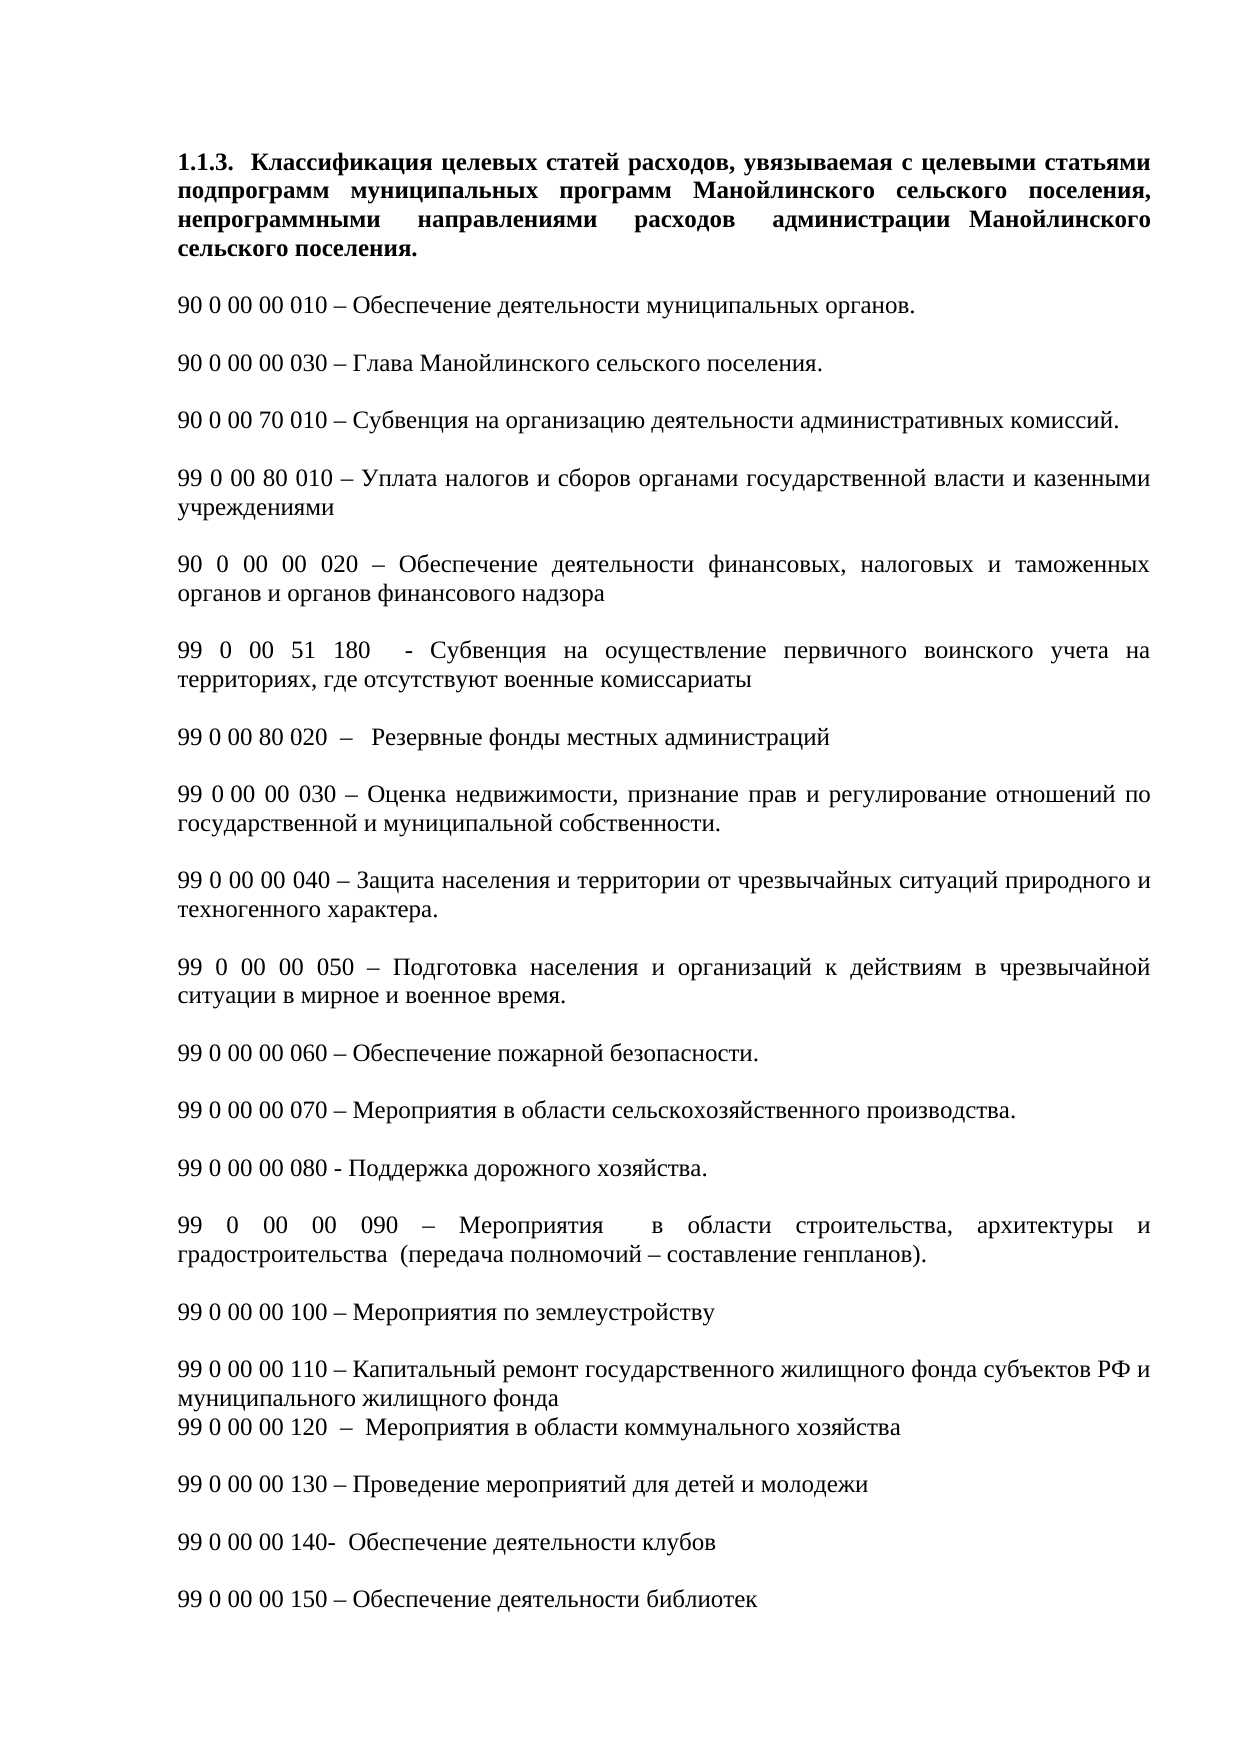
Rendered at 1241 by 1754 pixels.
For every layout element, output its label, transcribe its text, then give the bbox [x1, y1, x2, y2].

text 99 0 00 00 120 – Мероприятия в области коммунального хозяйства [177, 1412, 1152, 1441]
text 90 0 00 00 010 – Обеспечение деятельности муниципальных органов. [177, 291, 1152, 319]
text 99 0 00 00 100 – Мероприятия по землеустройству [177, 1297, 1152, 1326]
text 99 0 00 00 130 – Проведение мероприятий для детей и молодежи [177, 1469, 1152, 1498]
text 99 0 00 00 060 – Обеспечение пожарной безопасности. [177, 1038, 1152, 1067]
text 99 0 00 00 150 – Обеспечение деятельности библиотек [177, 1584, 1152, 1613]
text 99 0 00 00 030 – Оценка недвижимости, признание прав и регулирование отношений по государственной и муниципальной собственности. [177, 779, 1152, 837]
text 99 0 00 00 110 – Капитальный ремонт государственного жилищного фонда субъектов РФ и муниципального жилищного фонда [177, 1354, 1152, 1412]
text 99 0 00 00 090 – Мероприятия в области строительства, архитектуры и градостроительства (передача полномочий – составление генпланов). [177, 1211, 1152, 1268]
text 90 0 00 70 010 – Субвенция на организацию деятельности административных комиссий. [177, 406, 1152, 434]
text 99 0 00 00 070 – Мероприятия в области сельскохозяйственного производства. [177, 1096, 1152, 1124]
text 99 0 00 51 180 - Субвенция на осуществление первичного воинского учета на территориях, где отсутствуют военные комиссариаты [177, 636, 1152, 693]
text 1.1.3. Классификация целевых статей расходов, увязываемая с целевыми статьями подпрограмм муниципальных программ Манойлинского сельского поселения, непрограммными направлениями расходов администрации Манойлинского сельского поселения. [177, 147, 1152, 262]
text 99 0 00 00 040 – Защита населения и территории от чрезвычайных ситуаций природного и техногенного характера. [177, 866, 1152, 923]
text 99 0 00 00 140- Обеспечение деятельности клубов [177, 1527, 1152, 1556]
text 99 0 00 80 010 – Уплата налогов и сборов органами государственной власти и казенными учреждениями [177, 463, 1152, 521]
text 90 0 00 00 020 – Обеспечение деятельности финансовых, налоговых и таможенных органов и органов финансового надзора [177, 549, 1152, 607]
text 99 0 00 80 020 – Резервные фонды местных администраций [177, 722, 1152, 751]
text 99 0 00 00 080 - Поддержка дорожного хозяйства. [177, 1153, 1152, 1182]
text 90 0 00 00 030 – Глава Манойлинского сельского поселения. [177, 348, 1152, 377]
text 99 0 00 00 050 – Подготовка населения и организаций к действиям в чрезвычайной ситуации в мирное и военное время. [177, 952, 1152, 1009]
